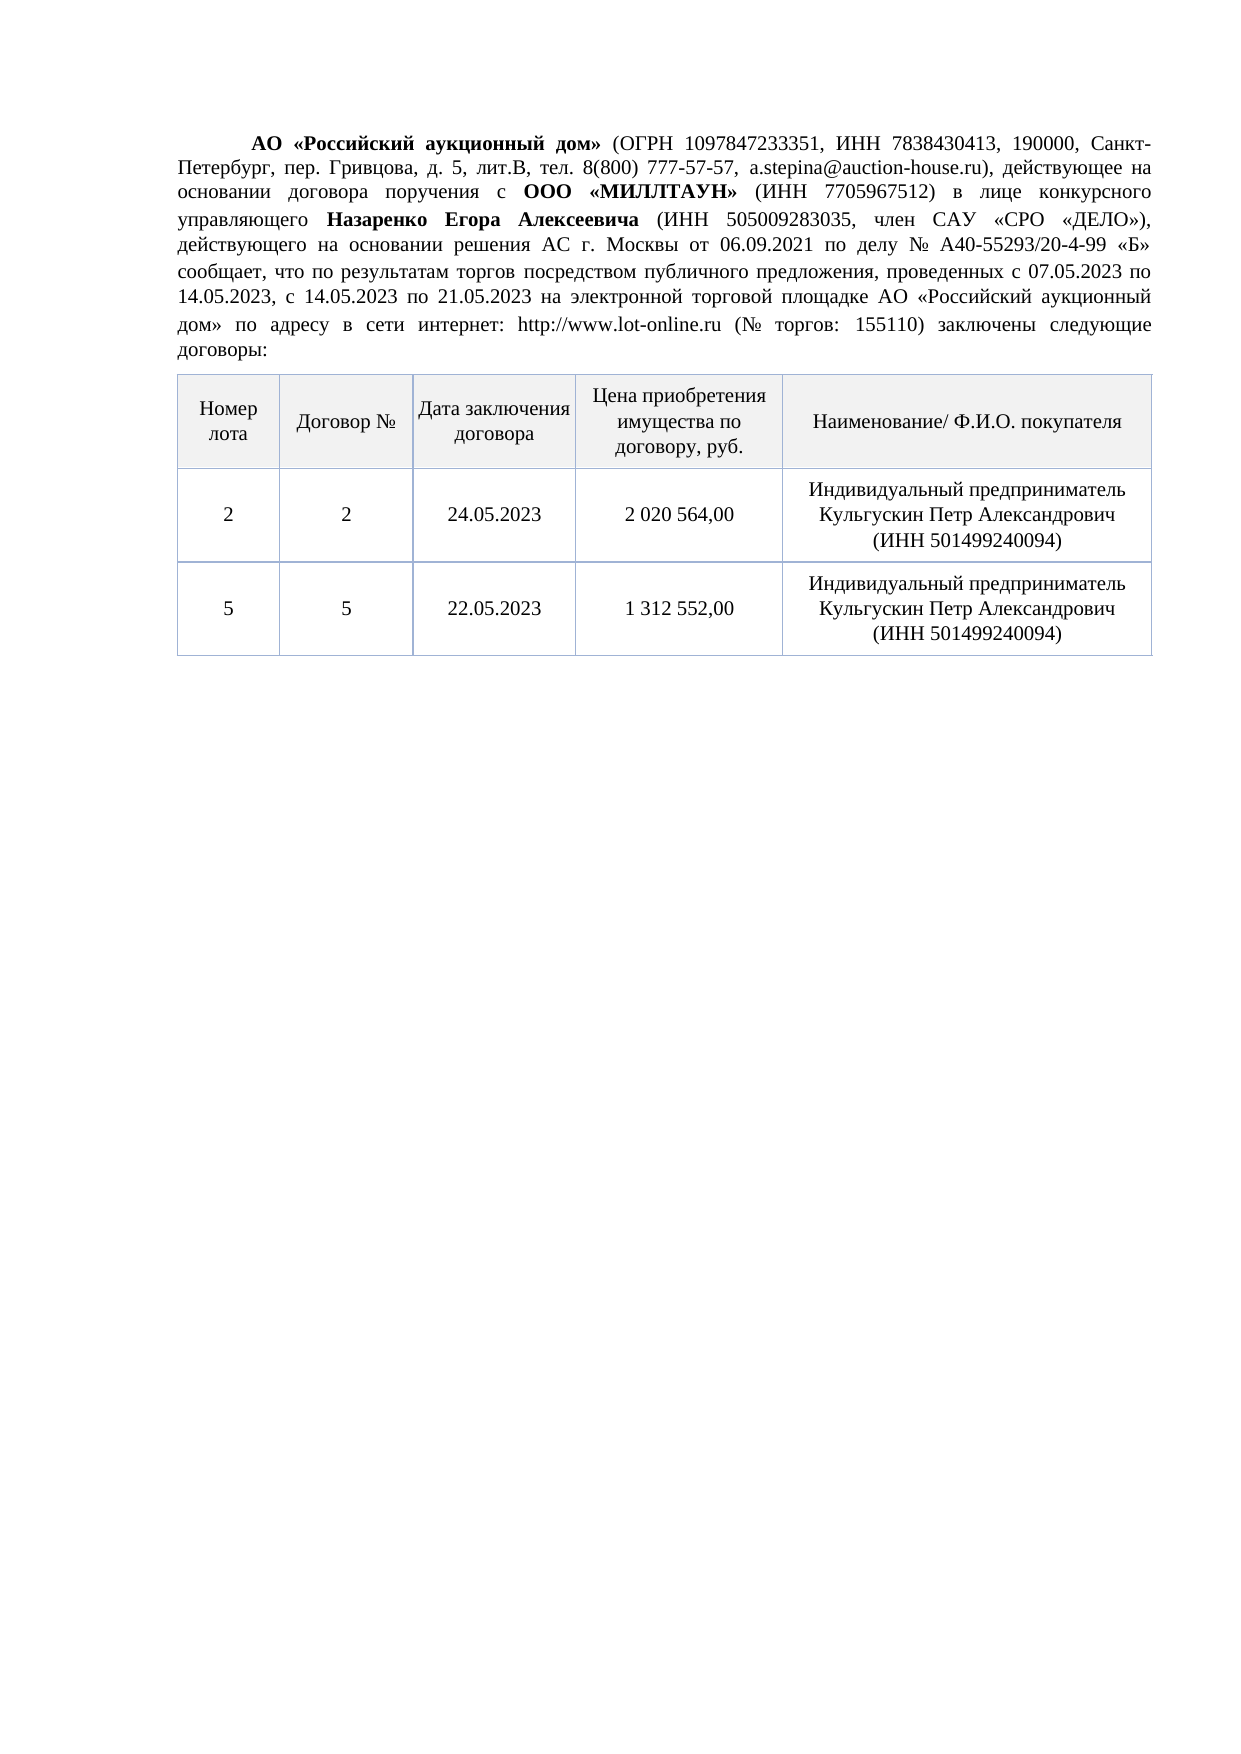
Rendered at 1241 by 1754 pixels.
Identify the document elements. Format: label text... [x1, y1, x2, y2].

table_cell 1 312 552,00 [576, 563, 782, 655]
table_header Наименование/ Ф.И.О. покупателя [783, 375, 1151, 467]
table_header Цена приобретения имущества по договору, руб. [576, 375, 782, 467]
table_header Дата заключения договора [414, 375, 575, 467]
text АО «Российский аукционный дом» (ОГРН 1097847233351, ИНН 7838430413, 190000, Санкт-Петербург, пер. Гривцова, д. 5, лит.В, тел. 8(800) 777-57-57, a.stepina@auction-house.ru), действующее на основании договора поручения с ООО «МИЛЛТАУН» (ИНН 7705967512) в лице конкурсного управляющего Назаренко Егора Алексеевича (ИНН 505009283035, член САУ «СРО «ДЕЛО»), действующего на основании решения АС г. Москвы от 06.09.2021 по делу № А40-55293/20-4-99 «Б» сообщает, что по результатам торгов посредством публичного предложения, проведенных с 07.05.2023 по 14.05.2023, с 14.05.2023 по 21.05.2023 на электронной торговой площадке АО «Российский аукционный дом» по адресу в сети интернет: http://www.lot-online.ru (№ торгов: 155110) заключены следующие договоры: [177, 131, 1152, 361]
table_header Номер лота [178, 375, 279, 467]
table_cell 22.05.2023 [414, 563, 575, 655]
table_cell 5 [178, 563, 279, 655]
table_header Договор № [280, 375, 412, 467]
table_cell 5 [280, 563, 412, 655]
table_cell 2 [280, 469, 412, 561]
table_cell Индивидуальный предприниматель Кульгускин Петр Александрович (ИНН 501499240094) [783, 563, 1151, 655]
table_cell 24.05.2023 [414, 469, 575, 561]
table_cell Индивидуальный предприниматель Кульгускин Петр Александрович (ИНН 501499240094) [783, 469, 1151, 561]
table_cell 2 [178, 469, 279, 561]
table_cell 2 020 564,00 [576, 469, 782, 561]
